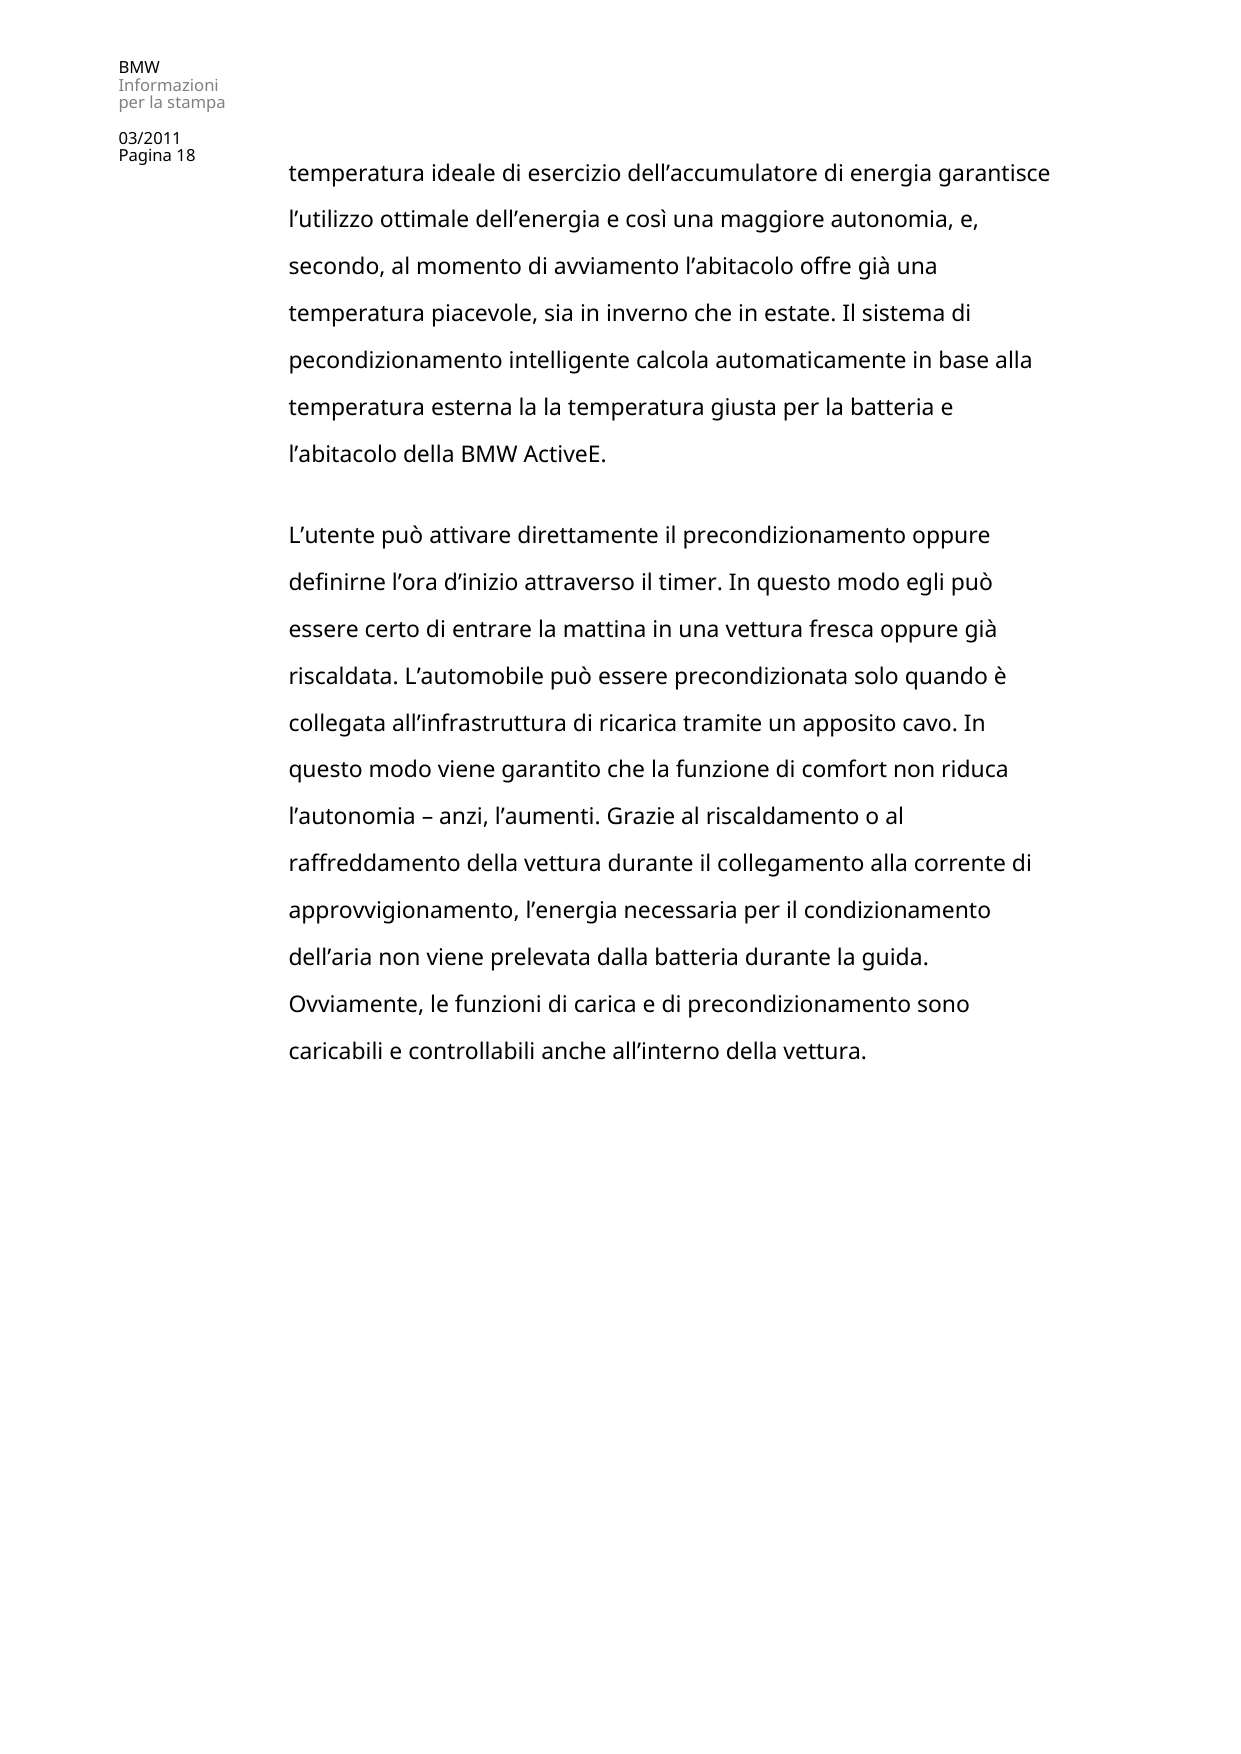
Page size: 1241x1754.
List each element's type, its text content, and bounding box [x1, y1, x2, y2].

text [288, 157, 1063, 469]
text L’utente può attivare direttamente il precondizionamento oppure definirne l’ora d’inizio attraverso il timer. In questo modo egli può essere certo di entrare la mattina in una vettura fresca oppure già riscaldata. L’automobile può essere precondizionata solo quando è collegata all’infrastruttura di ricarica tramite un apposito cavo. In questo modo viene garantito che la funzione di comfort non riduca l’autonomia – anzi, l’aumenti. Grazie al riscaldamento o al raffreddamento della vettura durante il collegamento alla corrente di approvvigionamento, l’energia necessaria per il condizionamento dell’aria non viene prelevata dalla batteria durante la guida. Ovviamente, le funzioni di carica e di precondizionamento sono caricabili e controllabili anche all’interno della vettura. [288, 519, 1063, 1066]
